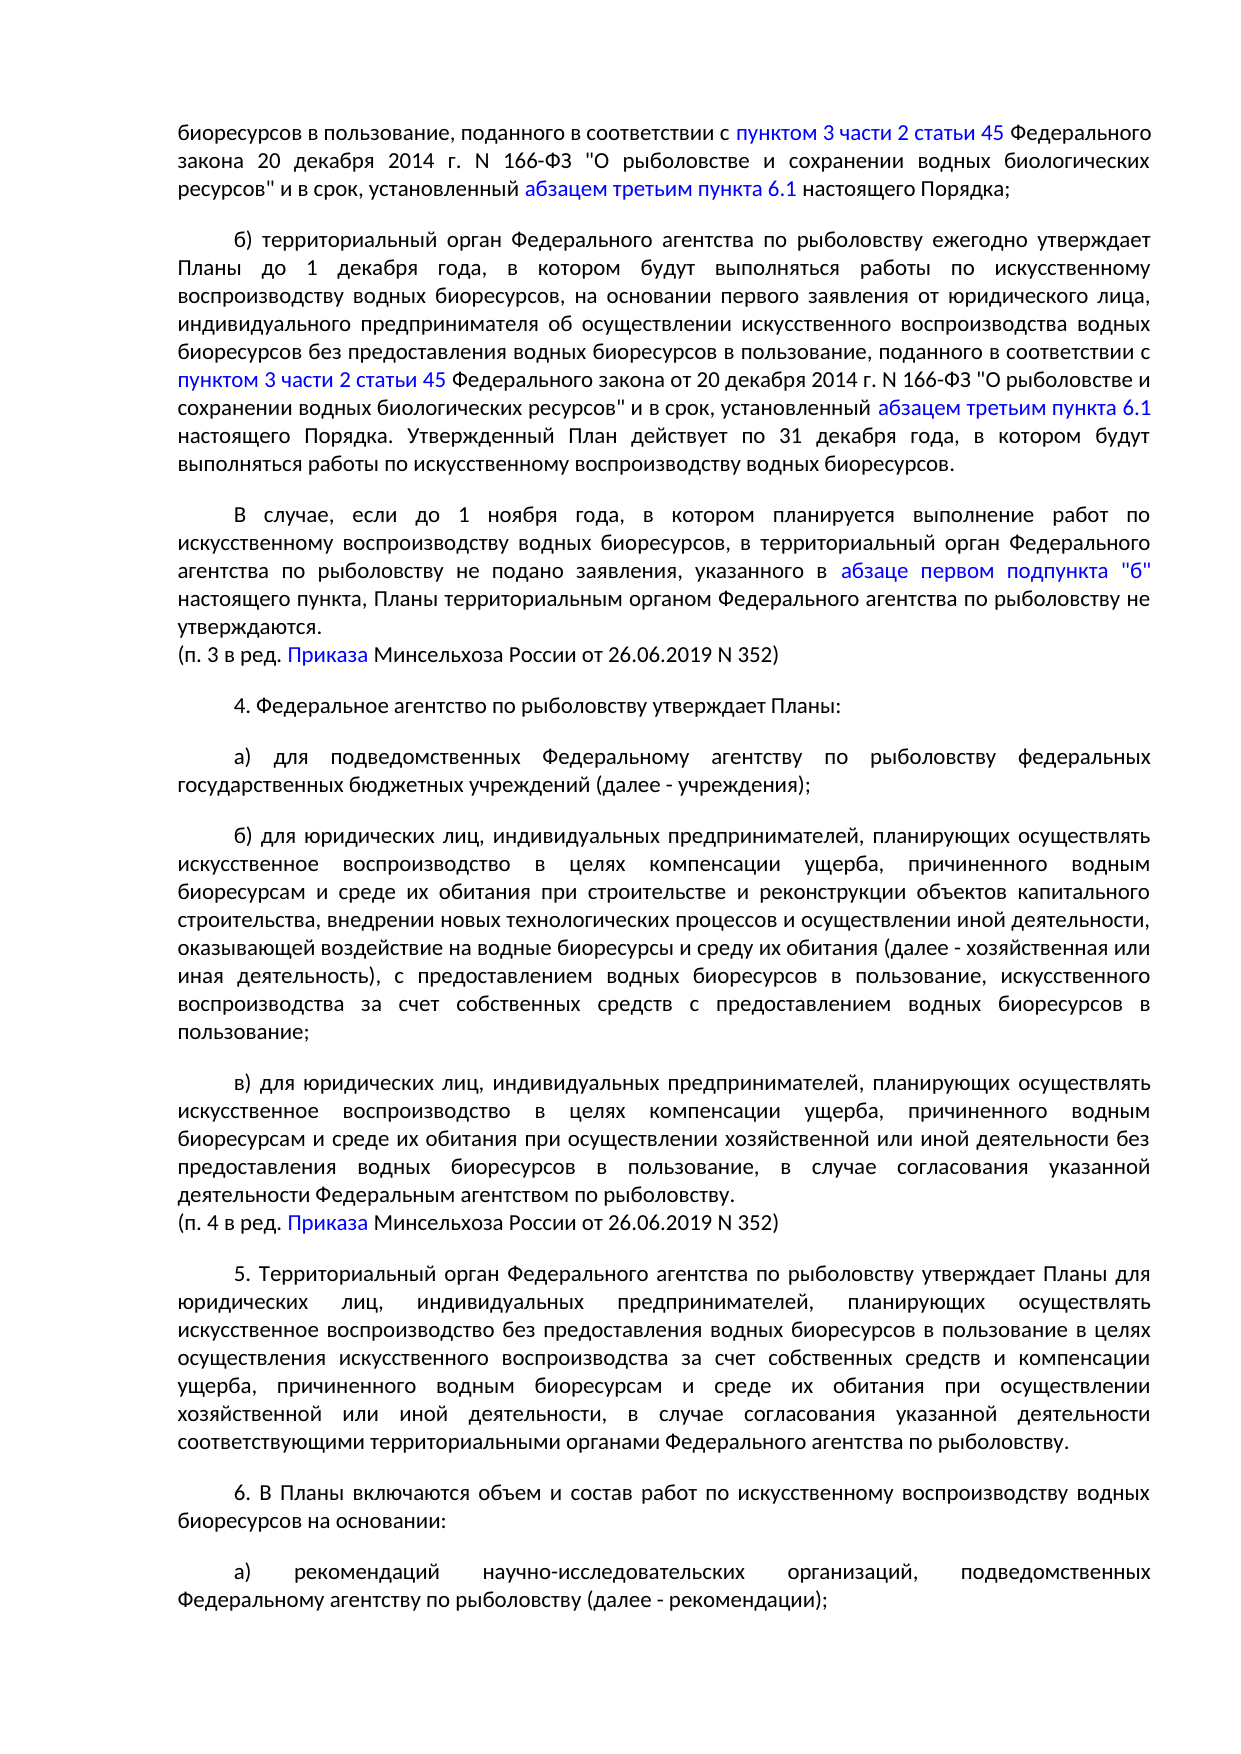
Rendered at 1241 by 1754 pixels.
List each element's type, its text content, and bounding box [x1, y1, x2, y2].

text (п. 3 в ред. Приказа Минсельхоза России от 26.06.2019 N 352) [177, 640, 1152, 668]
text 6. В Планы включаются объем и состав работ по искусственному воспроизводству водных биоресурсов на основании: [177, 1478, 1152, 1534]
text В случае, если до 1 ноября года, в котором планируется выполнение работ по искусственному воспроизводству водных биоресурсов, в территориальный орган Федерального агентства по рыболовству не подано заявления, указанного в абзаце первом подпункта "б" настоящего пункта, Планы территориальным органом Федерального агентства по рыболовству не утверждаются. [177, 500, 1152, 640]
text 4. Федеральное агентство по рыболовству утверждает Планы: [177, 691, 1152, 719]
text (п. 4 в ред. Приказа Минсельхоза России от 26.06.2019 N 352) [177, 1208, 1152, 1236]
text а) рекомендаций научно-исследовательских организаций, подведомственных Федеральному агентству по рыболовству (далее - рекомендации); [177, 1557, 1152, 1613]
text в) для юридических лиц, индивидуальных предпринимателей, планирующих осуществлять искусственное воспроизводство в целях компенсации ущерба, причиненного водным биоресурсам и среде их обитания при осуществлении хозяйственной или иной деятельности без предоставления водных биоресурсов в пользование, в случае согласования указанной деятельности Федеральным агентством по рыболовству. [177, 1068, 1152, 1208]
text б) территориальный орган Федерального агентства по рыболовству ежегодно утверждает Планы до 1 декабря года, в котором будут выполняться работы по искусственному воспроизводству водных биоресурсов, на основании первого заявления от юридического лица, индивидуального предпринимателя об осуществлении искусственного воспроизводства водных биоресурсов без предоставления водных биоресурсов в пользование, поданного в соответствии с пунктом 3 части 2 статьи 45 Федерального закона от 20 декабря 2014 г. N 166-ФЗ "О рыболовстве и сохранении водных биологических ресурсов" и в срок, установленный абзацем третьим пункта 6.1 настоящего Порядка. Утвержденный План действует по 31 декабря года, в котором будут выполняться работы по искусственному воспроизводству водных биоресурсов. [177, 225, 1152, 477]
text б) для юридических лиц, индивидуальных предпринимателей, планирующих осуществлять искусственное воспроизводство в целях компенсации ущерба, причиненного водным биоресурсам и среде их обитания при строительстве и реконструкции объектов капитального строительства, внедрении новых технологических процессов и осуществлении иной деятельности, оказывающей воздействие на водные биоресурсы и среду их обитания (далее - хозяйственная или иная деятельность), с предоставлением водных биоресурсов в пользование, искусственного воспроизводства за счет собственных средств с предоставлением водных биоресурсов в пользование; [177, 821, 1152, 1045]
text а) для подведомственных Федеральному агентству по рыболовству федеральных государственных бюджетных учреждений (далее - учреждения); [177, 742, 1152, 798]
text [177, 118, 1152, 202]
text 5. Территориальный орган Федерального агентства по рыболовству утверждает Планы для юридических лиц, индивидуальных предпринимателей, планирующих осуществлять искусственное воспроизводство без предоставления водных биоресурсов в пользование в целях осуществления искусственного воспроизводства за счет собственных средств и компенсации ущерба, причиненного водным биоресурсам и среде их обитания при осуществлении хозяйственной или иной деятельности, в случае согласования указанной деятельности соответствующими территориальными органами Федерального агентства по рыболовству. [177, 1259, 1152, 1455]
